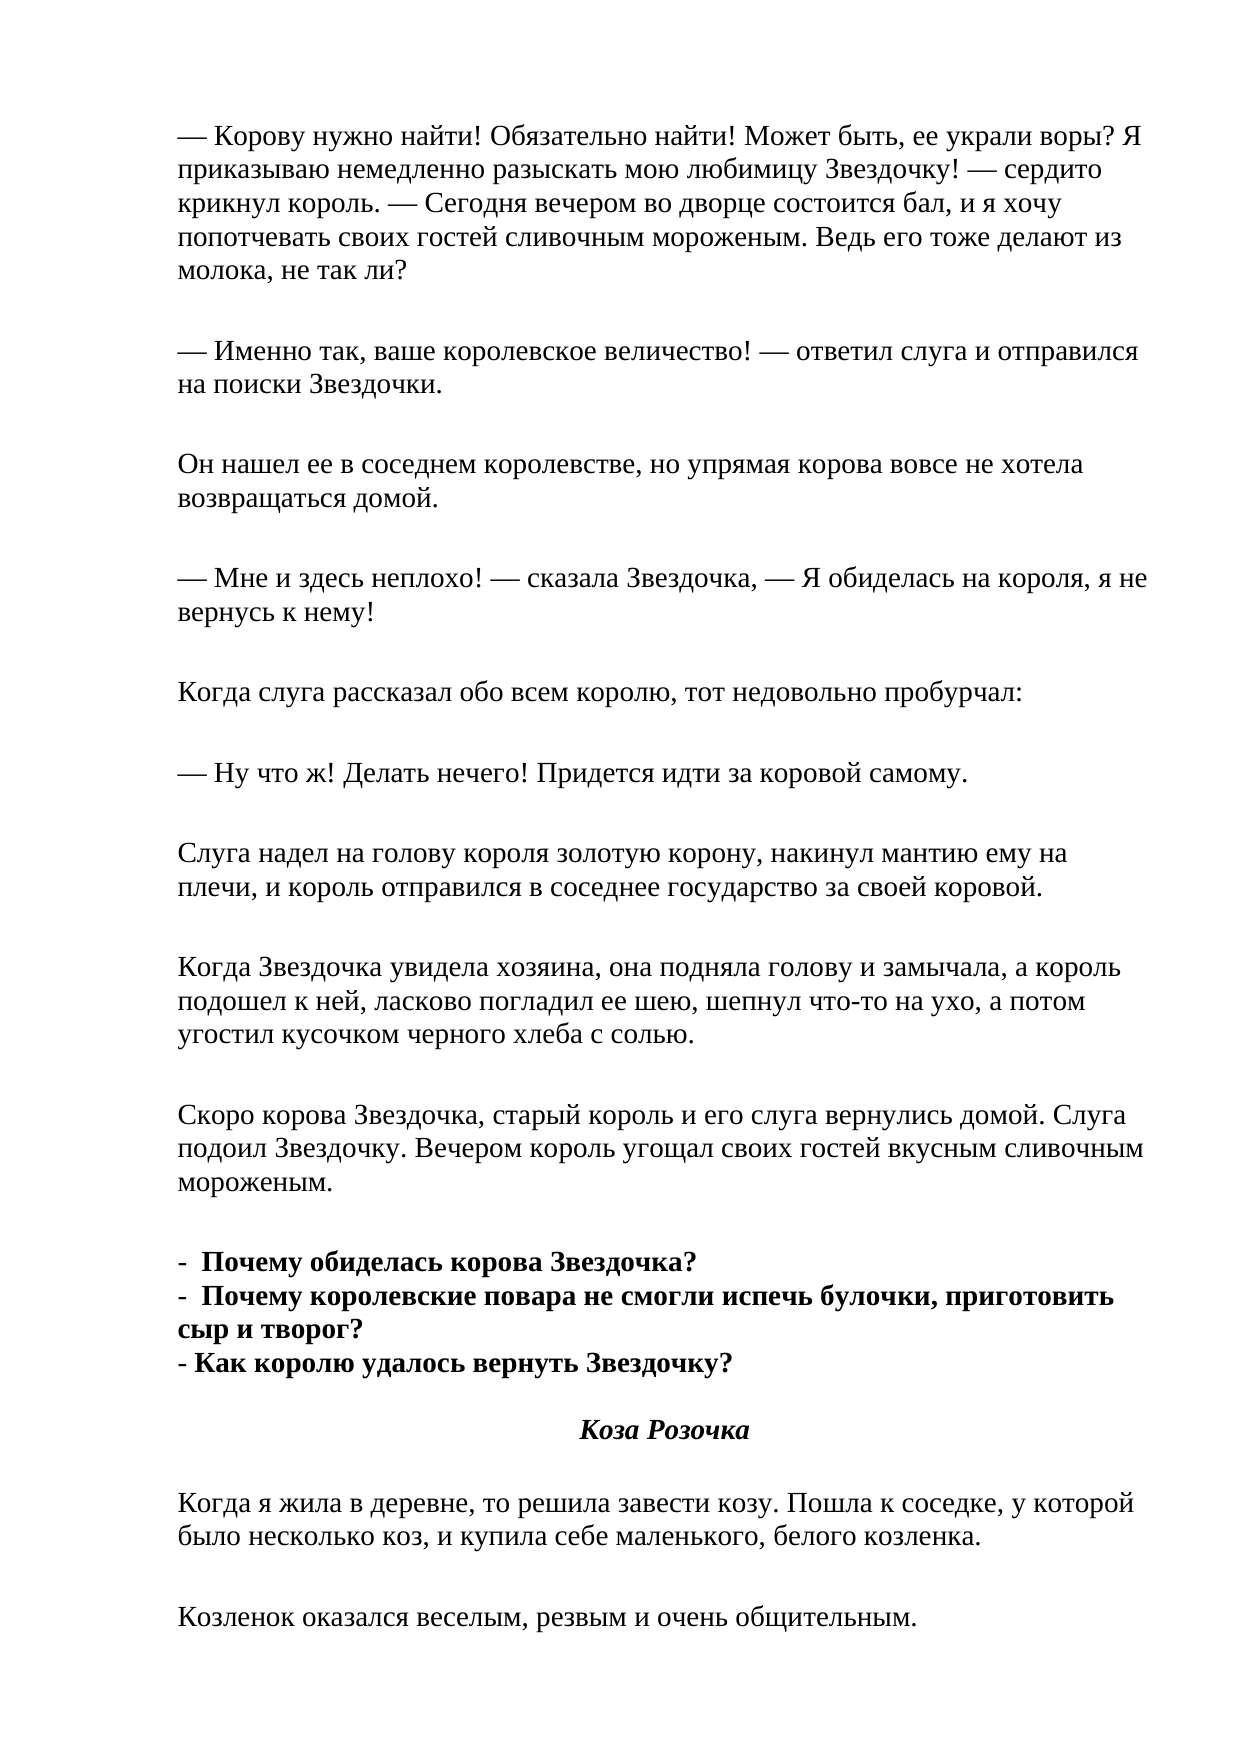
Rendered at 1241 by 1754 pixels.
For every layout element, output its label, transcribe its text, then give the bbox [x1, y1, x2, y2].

text — Корову нужно найти! Обязательно найти! Может быть, ее украли воры? Я приказываю немедленно разыскать мою любимицу Звездочку! — сердито крикнул король. — Сегодня вечером во дворце состоится бал, и я хочу попотчевать своих гостей сливочным мороженым. Ведь его тоже делают из молока, не так ли? [177, 118, 1152, 286]
text Когда я жила в деревне, то решила завести козу. Пошла к соседке, у которой было несколько коз, и купила себе маленького, белого козленка. [177, 1485, 1152, 1552]
text - Как королю удалось вернуть Звездочку? [177, 1345, 1152, 1378]
text — Мне и здесь неплохо! — сказала Звездочка, — Я обиделась на короля, я не вернусь к нему! [177, 561, 1152, 628]
text Когда Звездочка увидела хозяина, она подняла голову и замычала, а король подошел к ней, ласково погладил ее шею, шепнул что-то на ухо, а потом угостил кусочком черного хлеба с солью. [177, 949, 1152, 1050]
text Скоро корова Звездочка, старый король и его слуга вернулись домой. Слуга подоил Звездочку. Вечером король угощал своих гостей вкусным сливочным мороженым. [177, 1097, 1152, 1197]
text — Именно так, ваше королевское величество! — ответил слуга и отправился на поиски Звездочки. [177, 333, 1152, 400]
text Когда слуга рассказал обо всем королю, тот недовольно пробурчал: [177, 674, 1152, 708]
text - Почему обиделась корова Звездочка? [177, 1244, 1152, 1278]
text Козленок оказался веселым, резвым и очень общительным. [177, 1599, 1152, 1632]
text — Ну что ж! Делать нечего! Придется идти за коровой самому. [177, 755, 1152, 788]
text - Почему королевские повара не смогли испечь булочки, приготовить сыр и творог? [177, 1278, 1152, 1345]
text Слуга надел на голову короля золотую корону, накинул мантию ему на плечи, и король отправился в соседнее государство за своей коровой. [177, 835, 1152, 902]
text Коза Розочка [177, 1412, 1152, 1446]
text Он нашел ее в соседнем королевстве, но упрямая корова вовсе не хотела возвращаться домой. [177, 447, 1152, 514]
